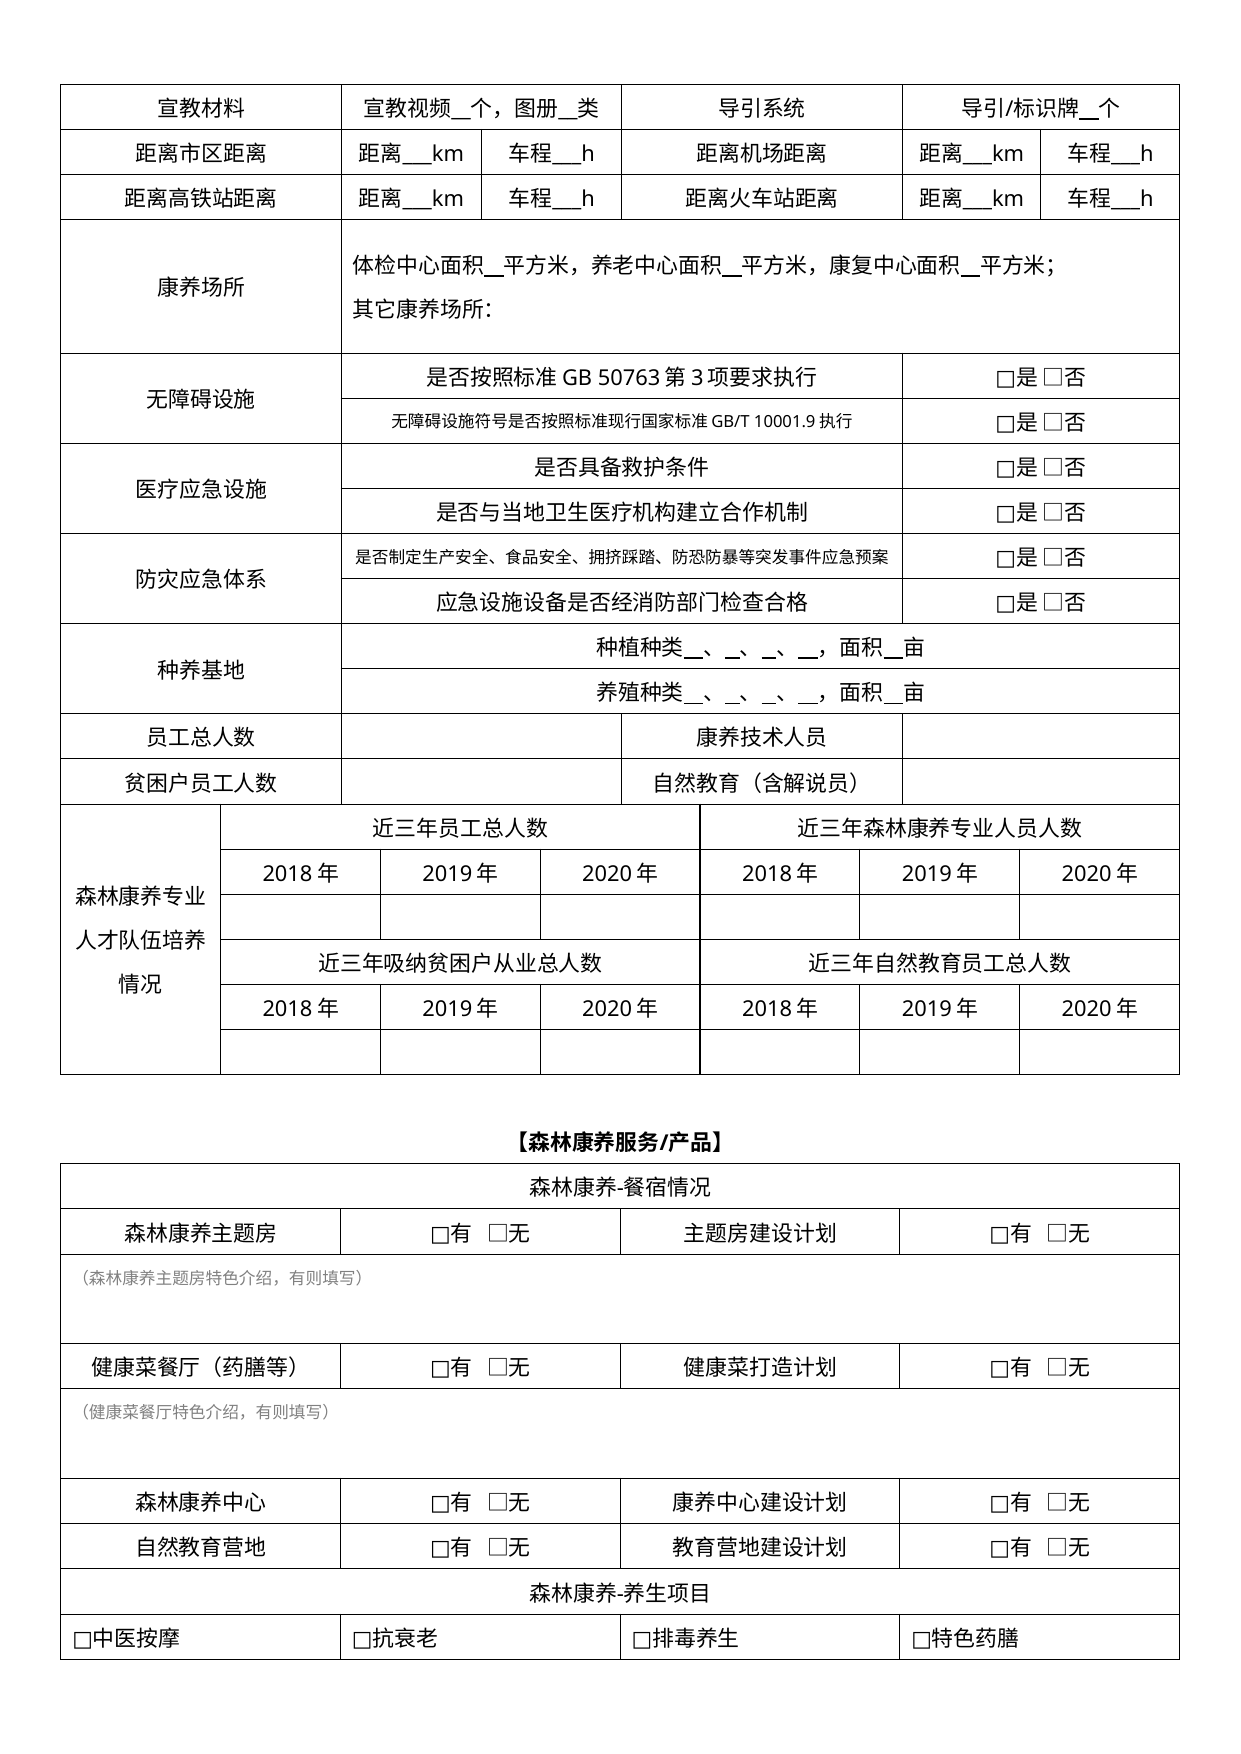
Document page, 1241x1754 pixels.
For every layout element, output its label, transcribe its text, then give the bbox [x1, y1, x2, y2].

table_cell □有 □无 [900, 1524, 1179, 1568]
table_cell □排毒养生 [621, 1615, 899, 1658]
table_cell 车程___h [482, 130, 621, 174]
table_cell [381, 1030, 540, 1074]
table_cell 种养基地 [61, 624, 341, 713]
table_cell [541, 1030, 699, 1074]
table_cell 2020年 [541, 985, 699, 1029]
table_cell 2019年 [860, 985, 1019, 1029]
table_cell 森林康养中心 [61, 1479, 340, 1523]
table_cell 是否制定生产安全、食品安全、拥挤踩踏、防恐防暴等突发事件应急预案 [342, 534, 902, 578]
table_cell 近三年吸纳贫困户从业总人数 [221, 940, 699, 984]
table_cell [381, 895, 540, 939]
table_cell [1020, 895, 1179, 939]
table_cell □有 □无 [900, 1209, 1179, 1254]
table_cell □是 □否 [903, 399, 1179, 443]
table_cell 距离___km [903, 175, 1040, 219]
table_cell 康养技术人员 [622, 714, 902, 758]
table_cell 2019年 [381, 985, 540, 1029]
table_cell 应急设施设备是否经消防部门检查合格 [342, 579, 902, 623]
table_header 森林康养-餐宿情况 [61, 1164, 1179, 1208]
table_cell （森林康养主题房特色介绍，有则填写） [61, 1255, 1179, 1343]
table_cell □有 □无 [341, 1344, 620, 1388]
table_cell 2020年 [541, 850, 699, 894]
table_cell 距离火车站距离 [622, 175, 902, 219]
table_cell 防灾应急体系 [61, 534, 341, 623]
table_cell □是 □否 [903, 444, 1179, 488]
table_cell 员工总人数 [61, 714, 341, 758]
table_cell 森林康养专业人才队伍培养情况 [61, 805, 220, 1074]
table_cell [701, 895, 859, 939]
table_cell 2020年 [1020, 850, 1179, 894]
table_cell □是 □否 [903, 489, 1179, 533]
table_cell 2019年 [381, 850, 540, 894]
table_cell 贫困户员工人数 [61, 759, 341, 803]
table_cell 2020年 [1020, 985, 1179, 1029]
table_cell 距离___km [903, 130, 1040, 174]
table_cell 无障碍设施 [61, 354, 341, 443]
table_cell 导引/标识牌 个 [903, 85, 1179, 129]
table_cell 森林康养主题房 [61, 1209, 340, 1254]
table_cell 医疗应急设施 [61, 444, 341, 533]
table_cell [221, 895, 380, 939]
table_cell 2018年 [701, 985, 859, 1029]
table_cell □有 □无 [900, 1479, 1179, 1523]
table_cell [1020, 1030, 1179, 1074]
table_cell □有 □无 [341, 1479, 620, 1523]
table_cell 距离机场距离 [622, 130, 902, 174]
table_cell 导引系统 [622, 85, 902, 129]
table_cell 宣教视频__个，图册__类 [342, 85, 621, 129]
table_cell 距离高铁站距离 [61, 175, 341, 219]
table_cell □是 □否 [903, 534, 1179, 578]
table_cell 车程___h [482, 175, 621, 219]
table_cell 2018年 [221, 850, 380, 894]
table_cell [903, 759, 1179, 803]
table_cell □有 □无 [341, 1524, 620, 1568]
table_cell 自然教育营地 [61, 1524, 340, 1568]
table_cell 2018年 [221, 985, 380, 1029]
table_cell 健康菜打造计划 [621, 1344, 899, 1388]
table_cell [903, 714, 1179, 758]
table_cell 2018年 [701, 850, 859, 894]
table_cell 近三年员工总人数 [221, 805, 699, 848]
table_cell 养殖种类 、 、 、 ，面积 亩 [342, 669, 1179, 713]
table_cell [860, 895, 1019, 939]
table_cell 车程___h [1041, 175, 1179, 219]
table_cell □是 □否 [903, 579, 1179, 623]
table_cell [701, 1030, 859, 1074]
table_cell [342, 714, 621, 758]
table_cell [342, 759, 621, 803]
table_cell 康养中心建设计划 [621, 1479, 899, 1523]
table_cell □特色药膳 [900, 1615, 1179, 1658]
table_cell 森林康养-养生项目 [61, 1569, 1179, 1613]
table_cell □有 □无 [341, 1209, 620, 1254]
table_cell 体检中心面积 平方米，养老中心面积 平方米，康复中心面积 平方米； 其它康养场所： [342, 220, 1179, 352]
table_cell □中医按摩 [61, 1615, 340, 1658]
table_cell 教育营地建设计划 [621, 1524, 899, 1568]
table_cell 距离___km [342, 130, 481, 174]
table_cell 近三年自然教育员工总人数 [701, 940, 1179, 984]
text 【森林康养服务/产品】 [75, 1119, 1165, 1163]
table_cell [860, 1030, 1019, 1074]
table_cell 是否与当地卫生医疗机构建立合作机制 [342, 489, 902, 533]
table_cell 种植种类 、 、 、 ，面积 亩 [342, 624, 1179, 668]
table_cell 车程___h [1041, 130, 1179, 174]
table_cell 康养场所 [61, 220, 341, 352]
table_cell （健康菜餐厅特色介绍，有则填写） [61, 1389, 1179, 1477]
table_cell 自然教育（含解说员） [622, 759, 902, 803]
table_cell □是 □否 [903, 354, 1179, 397]
table_cell 健康菜餐厅（药膳等） [61, 1344, 340, 1388]
table_cell □有 □无 [900, 1344, 1179, 1388]
table_cell 距离___km [342, 175, 481, 219]
table_cell 2019年 [860, 850, 1019, 894]
table_cell 主题房建设计划 [621, 1209, 899, 1254]
table_cell 是否具备救护条件 [342, 444, 902, 488]
table_cell 无障碍设施符号是否按照标准现行国家标准GB/T 10001.9执行 [342, 399, 902, 443]
table_cell 是否按照标准GB 50763第3项要求执行 [342, 354, 902, 397]
table_cell 近三年森林康养专业人员人数 [701, 805, 1179, 848]
table_cell 宣教材料 [61, 85, 341, 129]
table_cell □抗衰老 [341, 1615, 620, 1658]
table_cell [221, 1030, 380, 1074]
table_cell [541, 895, 699, 939]
table_cell 距离市区距离 [61, 130, 341, 174]
